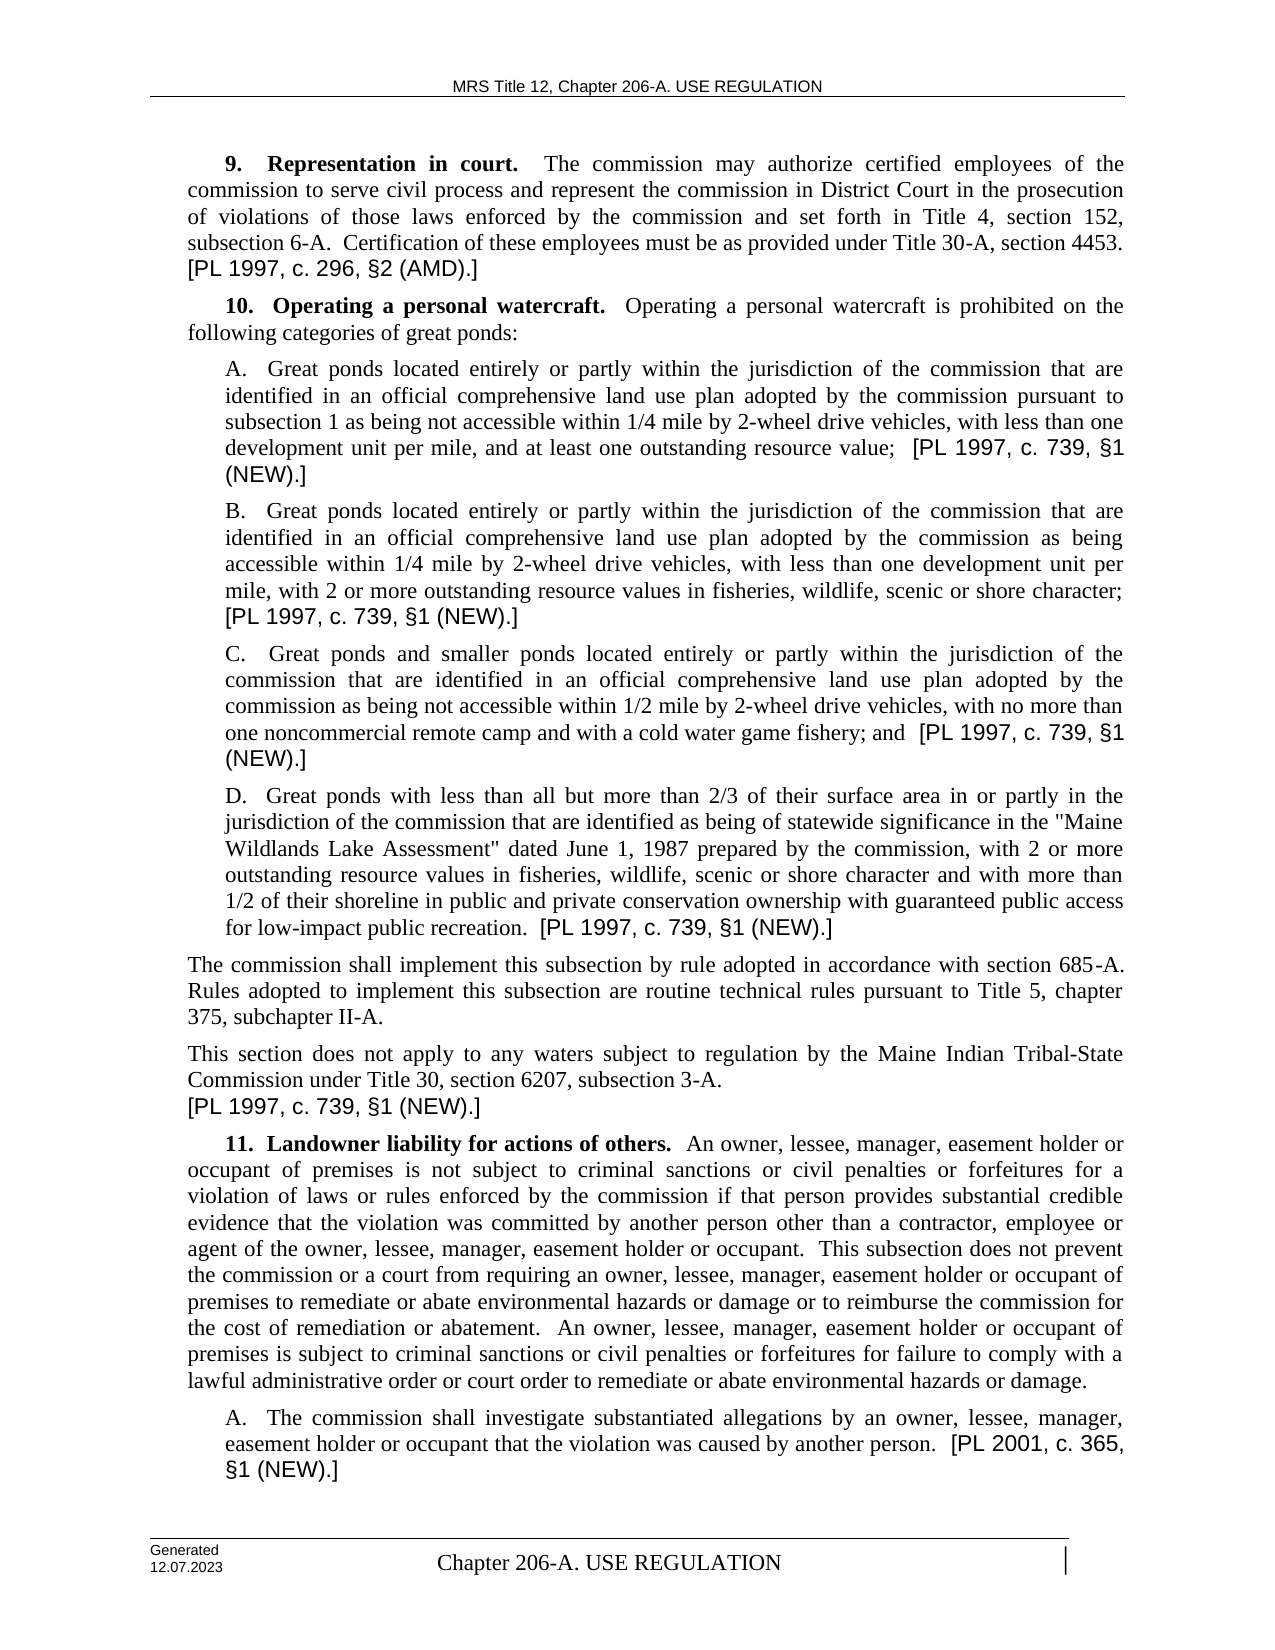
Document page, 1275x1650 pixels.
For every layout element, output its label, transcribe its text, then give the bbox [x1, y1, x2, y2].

text [PL 1997, c. 296, §2 (AMD).] [187, 255, 1125, 282]
text B. Great ponds located entirely or partly within the jurisdiction of the commission that are identified in an official comprehensive land use plan adopted by the commission as being accessible within 1/4 mile by 2-wheel drive vehicles, with less than one development unit per mile, with 2 or more outstanding resource values in fisheries, wildlife, scenic or shore character; [PL 1997, c. 739, §1 (NEW).] [225, 498, 1125, 629]
text 9. Representation in court. The commission may authorize certified employees of the commission to serve civil process and represent the commission in District Court in the prosecution of violations of those laws enforced by the commission and set forth in Title 4, section 152, subsection 6‑A. Certification of these employees must be as provided under Title 30‑A, section 4453. [187, 150, 1125, 255]
text 11. Landowner liability for actions of others. An owner, lessee, manager, easement holder or occupant of premises is not subject to criminal sanctions or civil penalties or forfeitures for a violation of laws or rules enforced by the commission if that person provides substantial credible evidence that the violation was committed by another person other than a contractor, employee or agent of the owner, lessee, manager, easement holder or occupant. This subsection does not prevent the commission or a court from requiring an owner, lessee, manager, easement holder or occupant of premises to remediate or abate environmental hazards or damage or to reimburse the commission for the cost of remediation or abatement. An owner, lessee, manager, easement holder or occupant of premises is subject to criminal sanctions or civil penalties or forfeitures for failure to comply with a lawful administrative order or court order to remediate or abate environmental hazards or damage. [187, 1130, 1125, 1393]
text C. Great ponds and smaller ponds located entirely or partly within the jurisdiction of the commission that are identified in an official comprehensive land use plan adopted by the commission as being not accessible within 1/2 mile by 2-wheel drive vehicles, with no more than one noncommercial remote camp and with a cold water game fishery; and [PL 1997, c. 739, §1 (NEW).] [225, 640, 1125, 772]
text A. The commission shall investigate substantiated allegations by an owner, lessee, manager, easement holder or occupant that the violation was caused by another person. [PL 2001, c. 365, §1 (NEW).] [225, 1404, 1125, 1483]
text This section does not apply to any waters subject to regulation by the Maine Indian Tribal-State Commission under Title 30, section 6207, subsection 3‑A. [187, 1040, 1125, 1093]
text 10. Operating a personal watercraft. Operating a personal watercraft is prohibited on the following categories of great ponds: [187, 292, 1125, 345]
text A. Great ponds located entirely or partly within the jurisdiction of the commission that are identified in an official comprehensive land use plan adopted by the commission pursuant to subsection 1 as being not accessible within 1/4 mile by 2-wheel drive vehicles, with less than one development unit per mile, and at least one outstanding resource value; [PL 1997, c. 739, §1 (NEW).] [225, 355, 1125, 487]
text [PL 1997, c. 739, §1 (NEW).] [187, 1093, 1125, 1119]
text The commission shall implement this subsection by rule adopted in accordance with section 685‑A. Rules adopted to implement this subsection are routine technical rules pursuant to Title 5, chapter 375, subchapter II‑A. [187, 951, 1125, 1030]
text D. Great ponds with less than all but more than 2/3 of their surface area in or partly in the jurisdiction of the commission that are identified as being of statewide significance in the "Maine Wildlands Lake Assessment" dated June 1, 1987 prepared by the commission, with 2 or more outstanding resource values in fisheries, wildlife, scenic or shore character and with more than 1/2 of their shoreline in public and private conservation ownership with guaranteed public access for low-impact public recreation. [PL 1997, c. 739, §1 (NEW).] [225, 782, 1125, 940]
